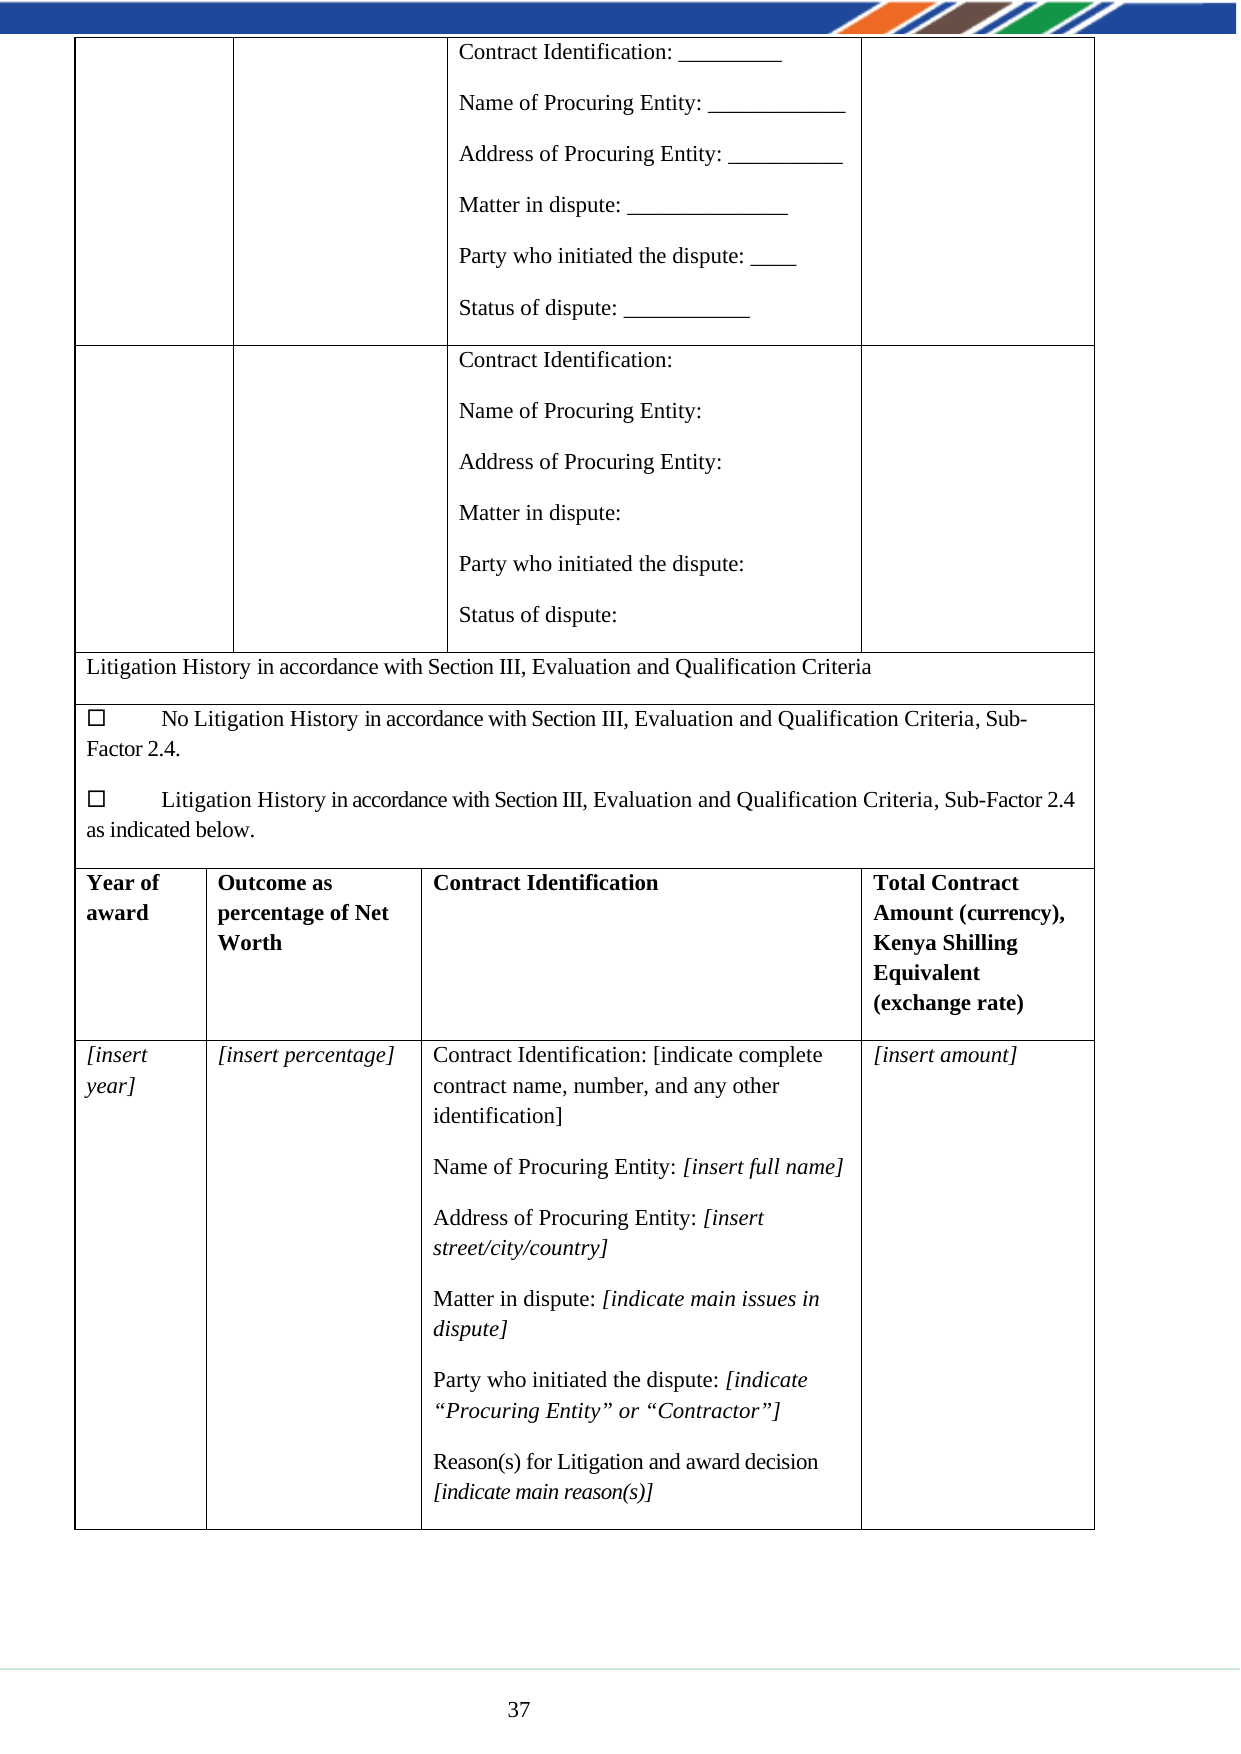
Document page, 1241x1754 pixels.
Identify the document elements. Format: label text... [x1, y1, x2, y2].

table_cell [76, 346, 233, 652]
table_cell [862, 346, 1094, 652]
table_cell Contract Identification [422, 869, 861, 1040]
table_cell [insert year] [76, 1041, 206, 1529]
table_cell [insert amount] [862, 1041, 1094, 1529]
table_cell Year of award [76, 869, 206, 1040]
table_cell Outcome as percentage of Net Worth [207, 869, 421, 1040]
table_cell [insert percentage] [207, 1041, 421, 1529]
table_cell [862, 38, 1094, 344]
table_cell [76, 38, 233, 344]
table_cell No Litigation History in accordance with Section III, Evaluation and Qualification Criteria, Sub-Factor 2.4. Litigation History in accordance with Section III, Evaluation and Qualification Criteria, Sub-Factor 2.4 as indicated below. [76, 705, 1094, 867]
table_cell Contract Identification: [indicate complete contract name, number, and any other identification] Name of Procuring Entity: [insert full name] Address of Procuring Entity: [insert street/city/country] Matter in dispute: [indicate main issues in dispute] Party who initiated the dispute: [indicate “Procuring Entity” or “Contractor”] Reason(s) for Litigation and award decision [indicate main reason(s)] [422, 1041, 861, 1529]
table_cell Contract Identification: _________ Name of Procuring Entity: ____________ Address of Procuring Entity: __________ Matter in dispute: ______________ Party who initiated the dispute: ____ Status of dispute: ___________ [448, 38, 861, 344]
table_cell Total Contract Amount (currency), Kenya Shilling Equivalent (exchange rate) [862, 869, 1094, 1040]
table_cell Litigation History in accordance with Section III, Evaluation and Qualification Criteria [76, 653, 1094, 704]
table_cell [234, 38, 447, 344]
picture [0, 1, 1238, 34]
table_cell Contract Identification: Name of Procuring Entity: Address of Procuring Entity: Matter in dispute: Party who initiated the dispute: Status of dispute: [448, 346, 861, 652]
table_cell [234, 346, 447, 652]
